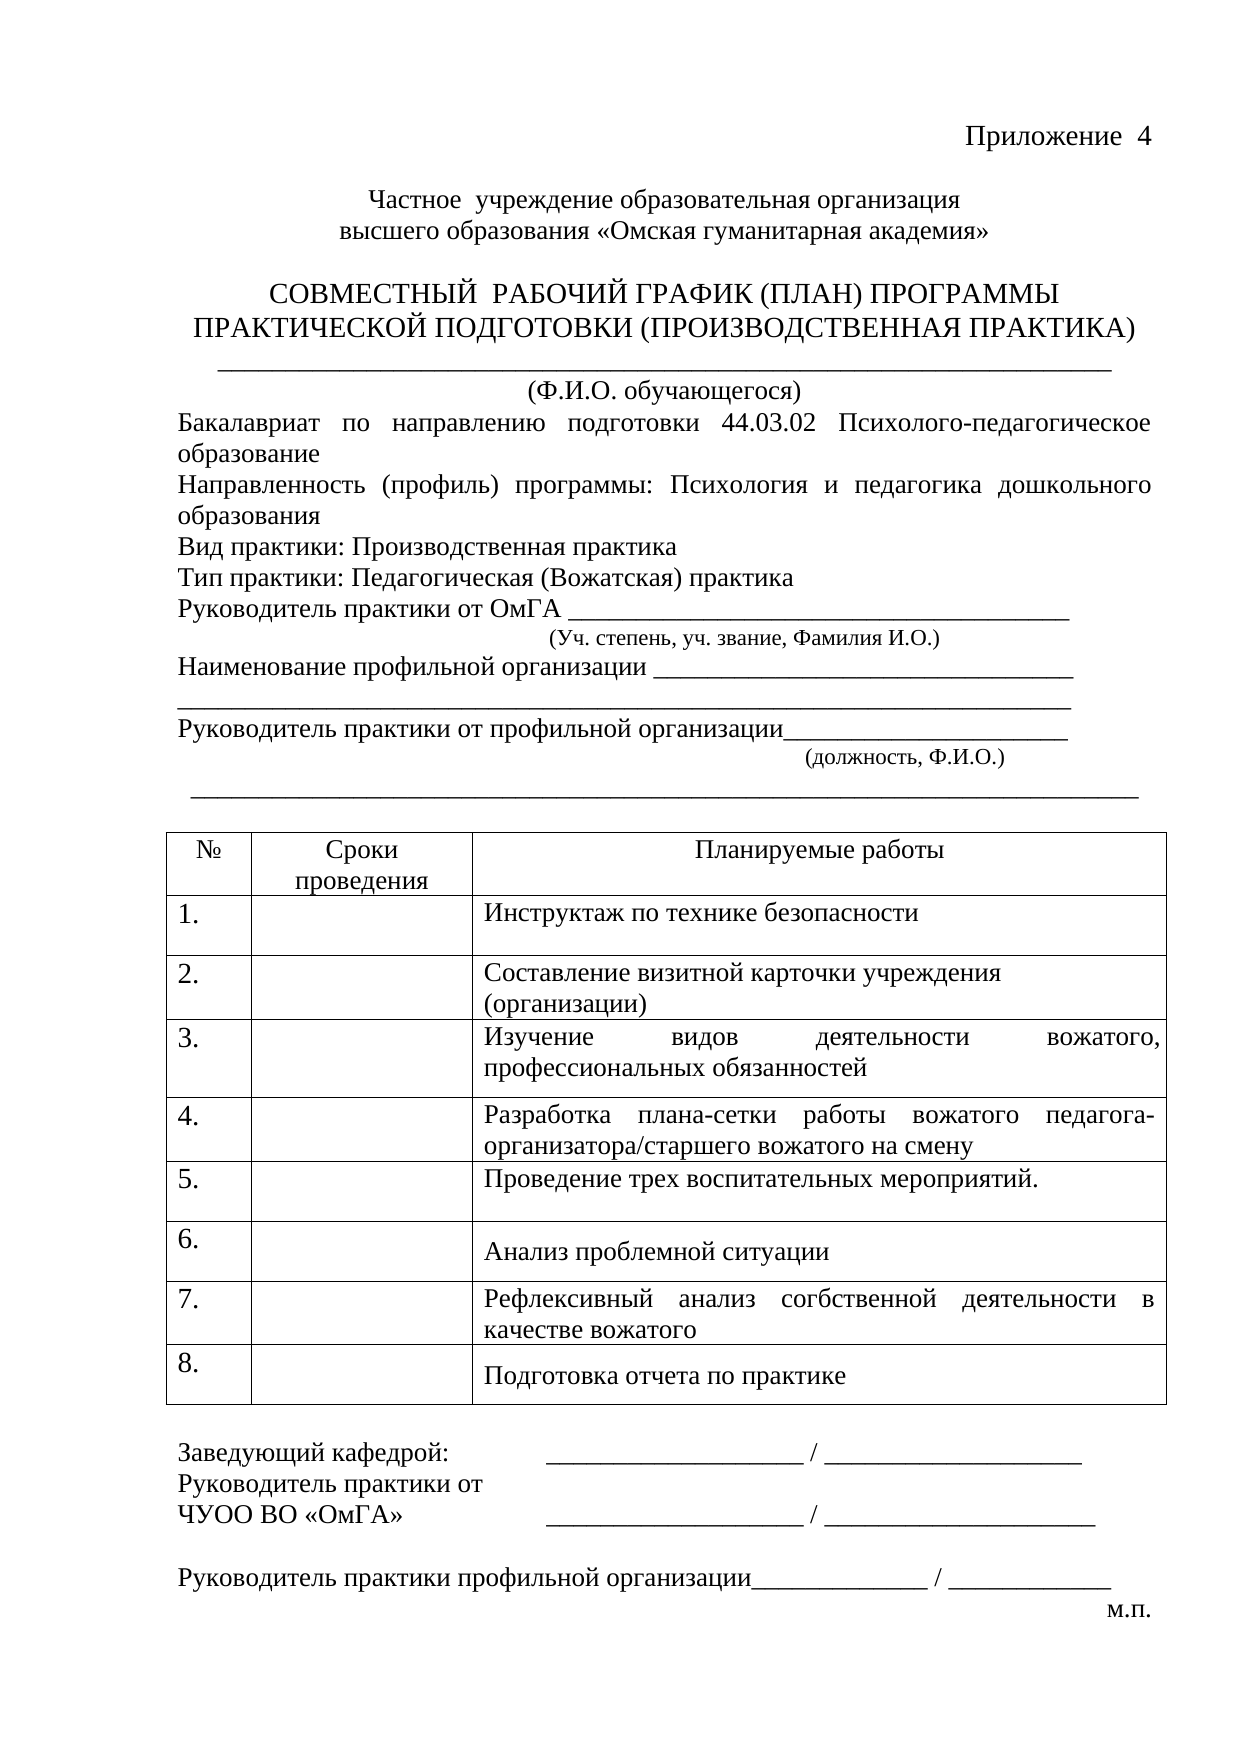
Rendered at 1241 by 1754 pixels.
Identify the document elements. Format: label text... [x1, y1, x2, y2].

table_cell Подготовка отчета по практике [473, 1345, 1166, 1404]
text (Уч. степень, уч. звание, Фамилия И.О.) [177, 624, 1152, 650]
table_cell [167, 896, 251, 955]
text (Ф.И.О. обучающегося) [177, 374, 1152, 406]
text Наименование профильной организации _______________________________ [177, 650, 1152, 681]
table_cell Инструктаж по технике безопасности [473, 896, 1166, 955]
table_cell [167, 1020, 251, 1097]
text Бакалавриат по направлению подготовки 44.03.02 Психолого-педагогическое образование [177, 406, 1152, 468]
text Заведующий кафедрой: ___________________ / ___________________ [177, 1436, 1152, 1467]
table_cell Составление визитной карточки учреждения (организации) [473, 956, 1166, 1019]
table_cell [252, 1345, 472, 1404]
table_cell [252, 1020, 472, 1097]
table_cell [252, 896, 472, 955]
table_header Планируемые работы [473, 833, 1166, 895]
text __________________________________________________________________ [177, 343, 1152, 374]
table_cell [252, 956, 472, 1019]
text Приложение 4 [177, 118, 1152, 152]
text Руководитель практики от [177, 1467, 1152, 1498]
text СОВМЕСТНЫЙ РАБОЧИЙ ГРАФИК (ПЛАН) ПРОГРАММЫ ПРАКТИЧЕСКОЙ ПОДГОТОВКИ (ПРОИЗВОДСТВЕННАЯ ПРАКТИКА) [177, 276, 1152, 343]
text Частное учреждение образовательная организация [177, 183, 1152, 214]
text Руководитель практики от профильной организации_____________________ [177, 712, 1152, 743]
text Тип практики: Педагогическая (Вожатская) практика [177, 561, 1152, 592]
table_cell [167, 1282, 251, 1344]
table_cell Разработка плана-сетки работы вожатого педагога-организатора/старшего вожатого на смену [473, 1098, 1166, 1161]
text Вид практики: Производственная практика [177, 530, 1152, 561]
table_cell [252, 1098, 472, 1161]
text (должность, Ф.И.О.) [177, 743, 1152, 770]
table_cell [167, 1098, 251, 1161]
text Руководитель практики от ОмГА _____________________________________ [177, 592, 1152, 624]
table_cell Рефлексивный анализ согбственной деятельности в качестве вожатого [473, 1282, 1166, 1344]
table_cell Анализ проблемной ситуации [473, 1222, 1166, 1281]
table_header № [167, 833, 251, 895]
table_cell [167, 1162, 251, 1221]
table_header Сроки проведения [252, 833, 472, 895]
table_cell Проведение трех воспитательных мероприятий. [473, 1162, 1166, 1221]
table_cell [167, 1345, 251, 1404]
table_cell [167, 1222, 251, 1281]
text Руководитель практики профильной организации_____________ / ____________ [177, 1561, 1152, 1592]
text Направленность (профиль) программы: Психология и педагогика дошкольного образования [177, 468, 1152, 530]
text ______________________________________________________________________ [177, 770, 1152, 801]
table_cell [167, 956, 251, 1019]
table_cell Изучение видов деятельности вожатого, профессиональных обязанностей [473, 1020, 1166, 1097]
table_cell [252, 1222, 472, 1281]
text м.п. [177, 1592, 1152, 1623]
text ЧУОО ВО «ОмГА» ___________________ / ____________________ [177, 1498, 1152, 1529]
text высшего образования «Омская гуманитарная академия» [177, 214, 1152, 245]
table_cell [252, 1282, 472, 1344]
text __________________________________________________________________ [177, 681, 1152, 712]
table_cell [252, 1162, 472, 1221]
